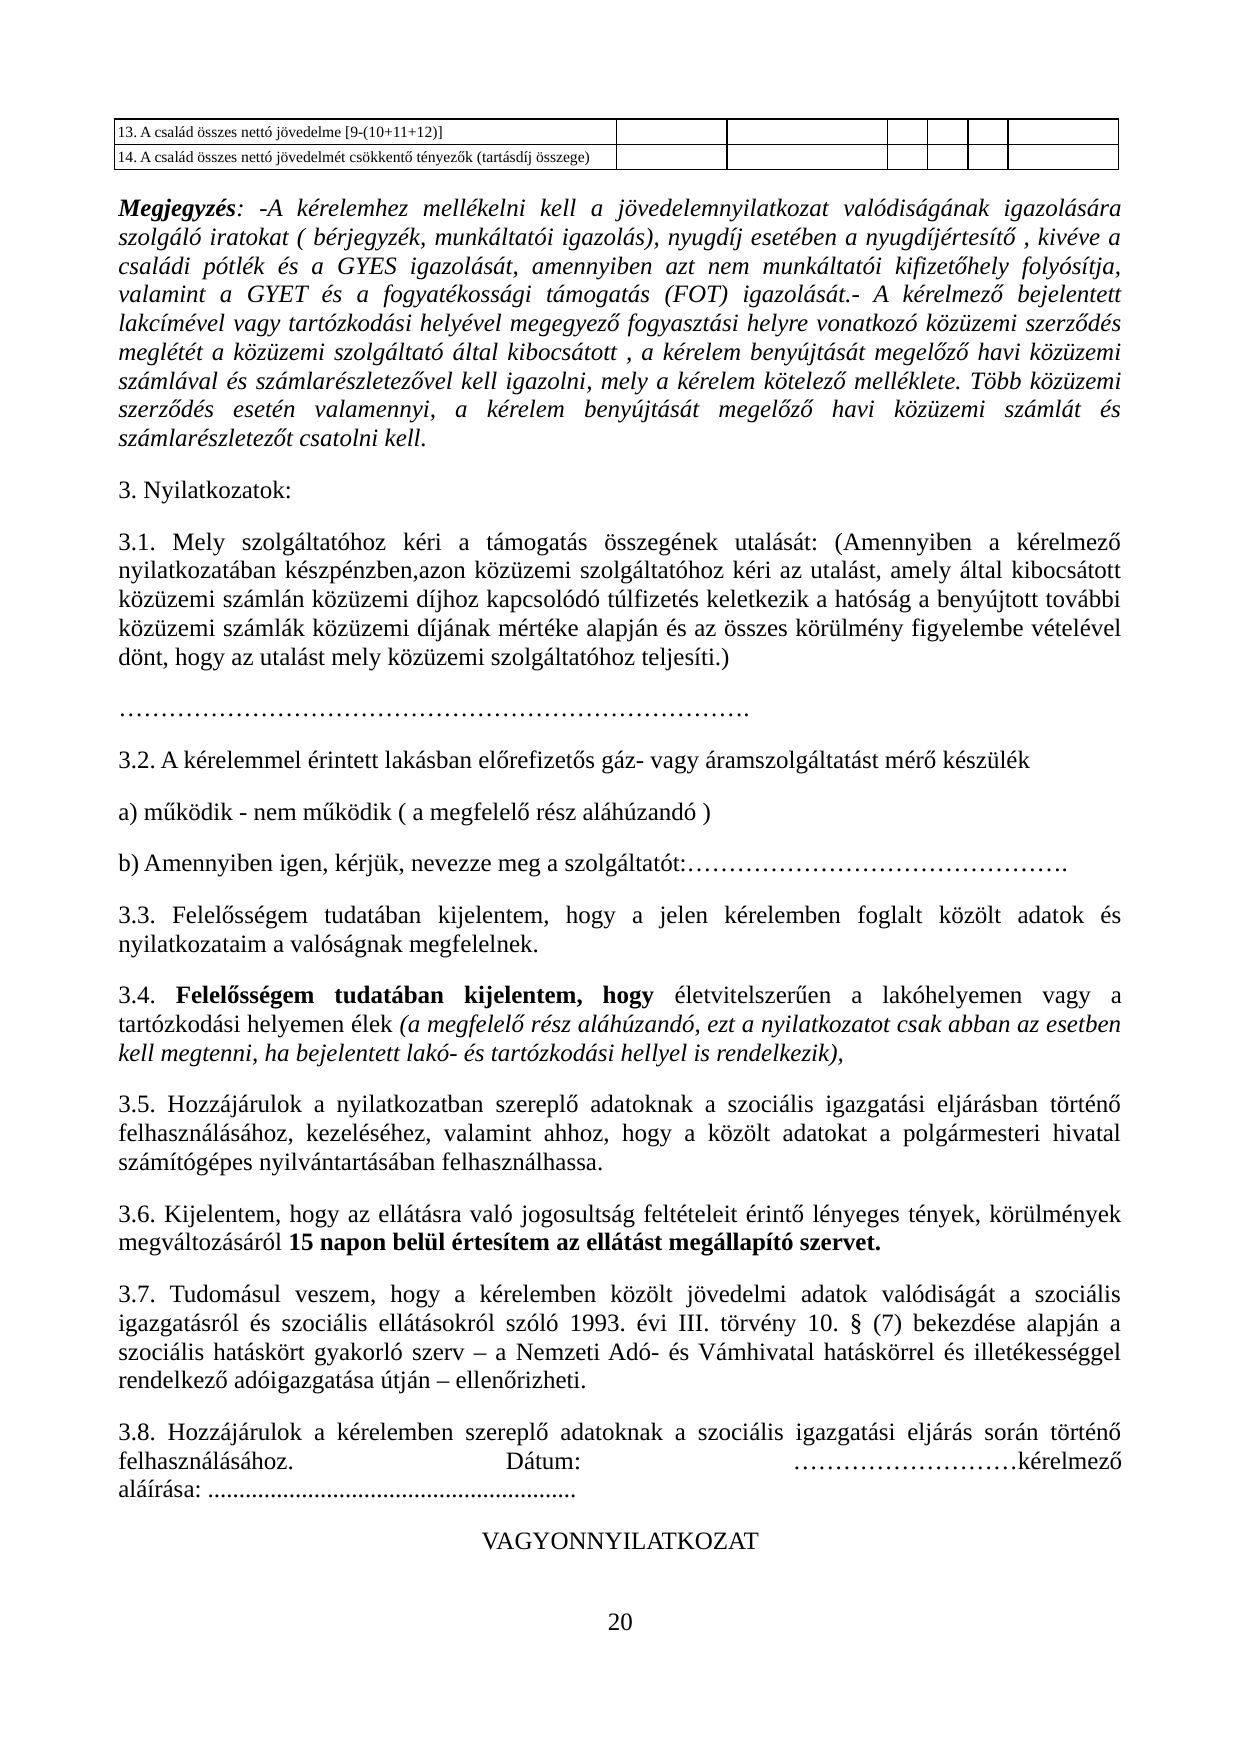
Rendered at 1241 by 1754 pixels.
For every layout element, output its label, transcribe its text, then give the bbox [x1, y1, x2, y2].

text 3.5. Hozzájárulok a nyilatkozatban szereplő adatoknak a szociális igazgatási eljárásban történő felhasználásához, kezeléséhez, valamint ahhoz, hogy a közölt adatokat a polgármesteri hivatal számítógépes nyilvántartásában felhasználhassa. [118, 1089, 1122, 1176]
table_cell [969, 145, 1007, 169]
text …………………………………………………………………. [118, 693, 1122, 722]
table_cell [888, 120, 927, 143]
text Megjegyzés: -A kérelemhez mellékelni kell a jövedelemnyilatkozat valódiságának igazolására szolgáló iratokat ( bérjegyzék, munkáltatói igazolás), nyugdíj esetében a nyugdíjértesítő , kivéve a családi pótlék és a GYES igazolását, amennyiben azt nem munkáltatói kifizetőhely folyósítja, valamint a GYET és a fogyatékossági támogatás (FOT) igazolását.- A kérelmező bejelentett lakcímével vagy tartózkodási helyével megegyező fogyasztási helyre vonatkozó közüzemi szerződés meglétét a közüzemi szolgáltató által kibocsátott , a kérelem benyújtását megelőző havi közüzemi számlával és számlarészletezővel kell igazolni, mely a kérelem kötelező melléklete. Több közüzemi szerződés esetén valamennyi, a kérelem benyújtását megelőző havi közüzemi számlát és számlarészletezőt csatolni kell. [118, 193, 1122, 452]
table_cell 13. A család összes nettó jövedelme [9-(10+11+12)] [115, 120, 616, 143]
table_cell [617, 120, 726, 143]
table_cell [969, 120, 1007, 143]
text VAGYONNYILATKOZAT [118, 1526, 1122, 1555]
text 3.2. A kérelemmel érintett lakásban előrefizetős gáz- vagy áramszolgáltatást mérő készülék [118, 745, 1122, 774]
text 3.7. Tudomásul veszem, hogy a kérelemben közölt jövedelmi adatok valódiságát a szociális igazgatásról és szociális ellátásokról szóló 1993. évi III. törvény 10. § (7) bekezdése alapján a szociális hatáskört gyakorló szerv – a Nemzeti Adó- és Vámhivatal hatáskörrel és illetékességgel rendelkező adóigazgatása útján – ellenőrizheti. [118, 1279, 1122, 1394]
text a) működik - nem működik ( a megfelelő rész aláhúzandó ) [118, 797, 1122, 825]
table_cell [1009, 120, 1118, 143]
table_cell [617, 145, 726, 169]
table_cell [928, 120, 967, 143]
table_cell [728, 120, 887, 143]
table_cell [728, 145, 887, 169]
text 3.8. Hozzájárulok a kérelemben szereplő adatoknak a szociális igazgatási eljárás során történő felhasználásához. Dátum: ………………………kérelmező aláírása: ........................................................... [118, 1417, 1122, 1503]
text 3.6. Kijelentem, hogy az ellátásra való jogosultság feltételeit érintő lényeges tények, körülmények megváltozásáról 15 napon belül értesítem az ellátást megállapító szervet. [118, 1199, 1122, 1256]
text b) Amennyiben igen, kérjük, nevezze meg a szolgáltatót:………………………………………. [118, 848, 1122, 877]
table_cell [888, 145, 927, 169]
table_cell [928, 145, 967, 169]
text 3.3. Felelősségem tudatában kijelentem, hogy a jelen kérelemben foglalt közölt adatok és nyilatkozataim a valóságnak megfelelnek. [118, 900, 1122, 957]
text 3. Nyilatkozatok: [118, 475, 1122, 504]
text 3.1. Mely szolgáltatóhoz kéri a támogatás összegének utalását: (Amennyiben a kérelmező nyilatkozatában készpénzben,azon közüzemi szolgáltatóhoz kéri az utalást, amely által kibocsátott közüzemi számlán közüzemi díjhoz kapcsolódó túlfizetés keletkezik a hatóság a benyújtott további közüzemi számlák közüzemi díjának mértéke alapján és az összes körülmény figyelembe vételével dönt, hogy az utalást mely közüzemi szolgáltatóhoz teljesíti.) [118, 527, 1122, 670]
table_cell 14. A család összes nettó jövedelmét csökkentő tényezők (tartásdíj összege) [115, 145, 616, 169]
table_cell [1009, 145, 1118, 169]
text 3.4. Felelősségem tudatában kijelentem, hogy életvitelszerűen a lakóhelyemen vagy a tartózkodási helyemen élek (a megfelelő rész aláhúzandó, ezt a nyilatkozatot csak abban az esetben kell megtenni, ha bejelentett lakó- és tartózkodási hellyel is rendelkezik), [118, 980, 1122, 1067]
